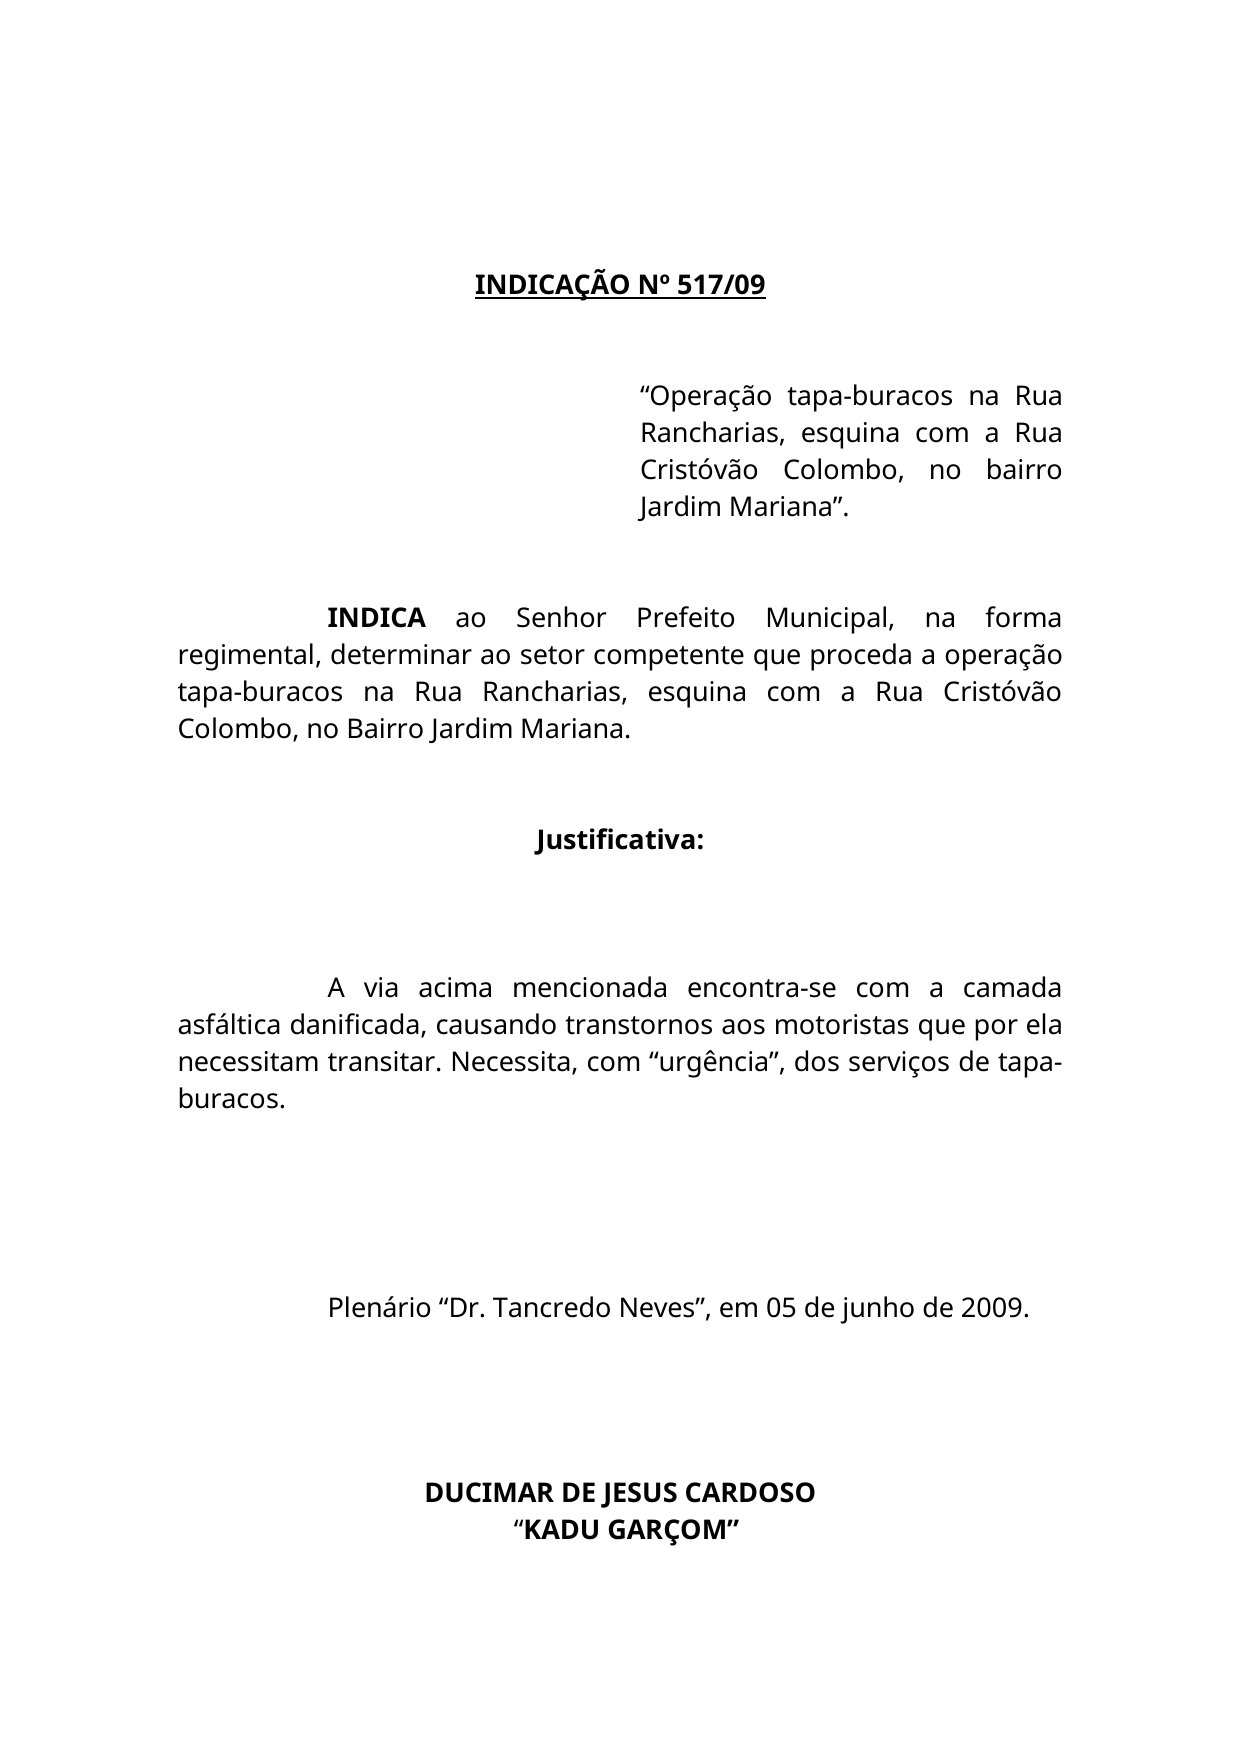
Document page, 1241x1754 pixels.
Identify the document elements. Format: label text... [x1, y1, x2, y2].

text INDICA ao Senhor Prefeito Municipal, na forma regimental, determinar ao setor competente que proceda a operação tapa-buracos na Rua Rancharias, esquina com a Rua Cristóvão Colombo, no Bairro Jardim Mariana. [177, 599, 1063, 747]
text “KADU GARÇOM” [177, 1510, 1063, 1547]
text Plenário “Dr. Tancredo Neves”, em 05 de junho de 2009. [177, 1288, 1063, 1325]
text DUCIMAR DE JESUS CARDOSO [177, 1473, 1063, 1510]
text A via acima mencionada encontra-se com a camada asfáltica danificada, causando transtornos aos motoristas que por ela necessitam transitar. Necessita, com “urgência”, dos serviços de tapa-buracos. [177, 968, 1063, 1116]
title INDICAÇÃO Nº 517/09 [177, 266, 1063, 303]
text Justificativa: [177, 821, 1063, 857]
text “Operação tapa-buracos na Rua Rancharias, esquina com a Rua Cristóvão Colombo, no bairro Jardim Mariana”. [640, 377, 1063, 525]
